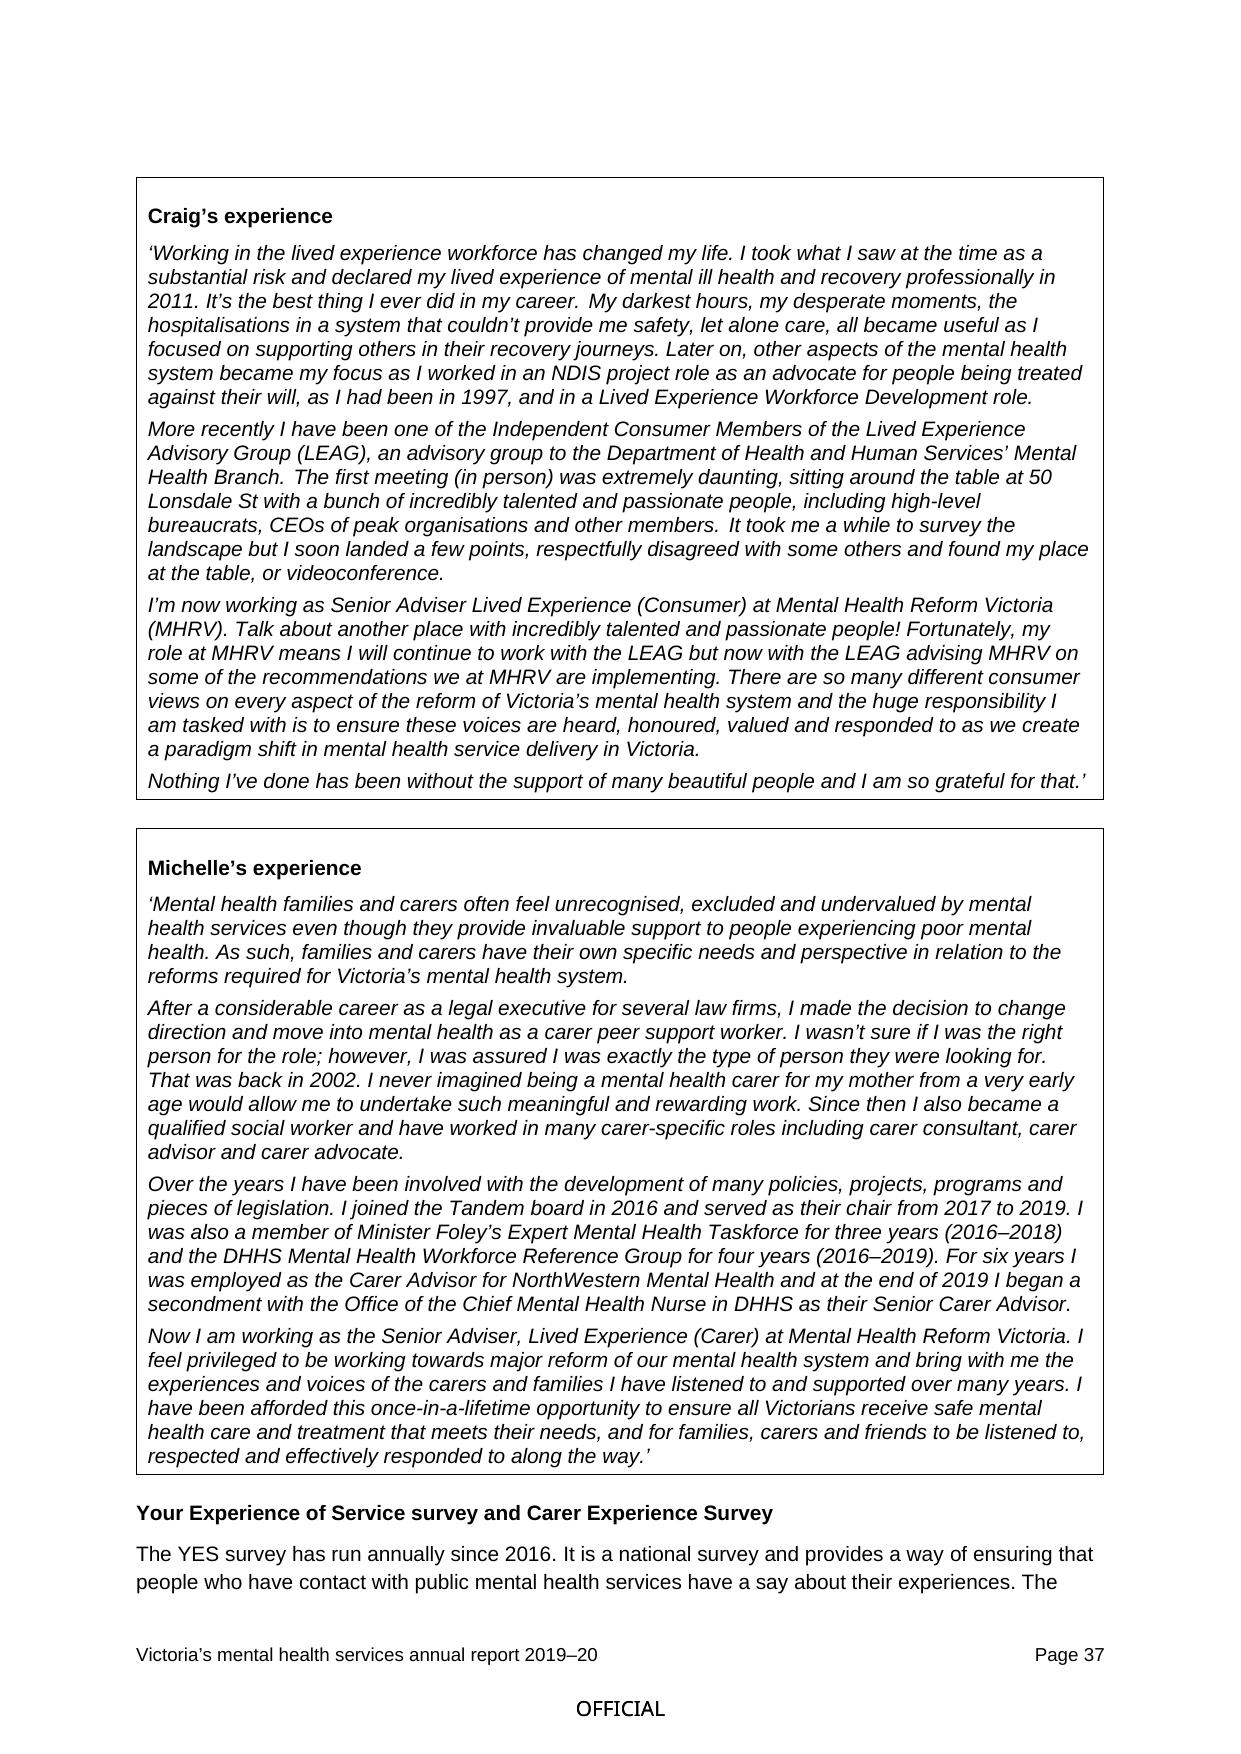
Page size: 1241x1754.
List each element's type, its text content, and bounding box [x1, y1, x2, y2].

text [136, 1538, 1104, 1594]
subtitle Your Experience of Service survey and Carer Experience Survey [136, 1500, 1104, 1525]
table_header Craig’s experience ‘Working in the lived experience workforce has changed my life. I took what I saw at the time as a substantial risk and declared my lived experience of mental ill health and recovery professionally in 2011. It’s the best thing I ever did in my career. My darkest hours, my desperate moments, the hospitalisations in a system that couldn’t provide me safety, let alone care, all became useful as I focused on supporting others in their recovery journeys. Later on, other aspects of the mental health system became my focus as I worked in an NDIS project role as an advocate for people being treated against their will, as I had been in 1997, and in a Lived Experience Workforce Development role. More recently I have been one of the Independent Consumer Members of the Lived Experience Advisory Group (LEAG), an advisory group to the Department of Health and Human Services’ Mental Health Branch. The first meeting (in person) was extremely daunting, sitting around the table at 50 Lonsdale St with a bunch of incredibly talented and passionate people, including high-level bureaucrats, CEOs of peak organisations and other members. It took me a while to survey the landscape but I soon landed a few points, respectfully disagreed with some others and found my place at the table, or videoconference. I’m now working as Senior Adviser Lived Experience (Consumer) at Mental Health Reform Victoria (MHRV). Talk about another place with incredibly talented and passionate people! Fortunately, my role at MHRV means I will continue to work with the LEAG but now with the LEAG advising MHRV on some of the recommendations we at MHRV are implementing. There are so many different consumer views on every aspect of the reform of Victoria’s mental health system and the huge responsibility I am tasked with is to ensure these voices are heard, honoured, valued and responded to as we create a paradigm shift in mental health service delivery in Victoria. Nothing I’ve done has been without the support of many beautiful people and I am so grateful for that.’ [137, 178, 1103, 799]
table_header Michelle’s experience ‘Mental health families and carers often feel unrecognised, excluded and undervalued by mental health services even though they provide invaluable support to people experiencing poor mental health. As such, families and carers have their own specific needs and perspective in relation to the reforms required for Victoria’s mental health system. After a considerable career as a legal executive for several law firms, I made the decision to change direction and move into mental health as a carer peer support worker. I wasn’t sure if I was the right person for the role; however, I was assured I was exactly the type of person they were looking for. That was back in 2002. I never imagined being a mental health carer for my mother from a very early age would allow me to undertake such meaningful and rewarding work. Since then I also became a qualified social worker and have worked in many carer-specific roles including carer consultant, carer advisor and carer advocate. Over the years I have been involved with the development of many policies, projects, programs and pieces of legislation. I joined the Tandem board in 2016 and served as their chair from 2017 to 2019. I was also a member of Minister Foley’s Expert Mental Health Taskforce for three years (2016–2018) and the DHHS Mental Health Workforce Reference Group for four years (2016–2019). For six years I was employed as the Carer Advisor for NorthWestern Mental Health and at the end of 2019 I began a secondment with the Office of the Chief Mental Health Nurse in DHHS as their Senior Carer Advisor. Now I am working as the Senior Adviser, Lived Experience (Carer) at Mental Health Reform Victoria. I feel privileged to be working towards major reform of our mental health system and bring with me the experiences and voices of the carers and families I have listened to and supported over many years. I have been afforded this once-in-a-lifetime opportunity to ensure all Victorians receive safe mental health care and treatment that meets their needs, and for families, carers and friends to be listened to, respected and effectively responded to along the way.’ [137, 829, 1103, 1474]
